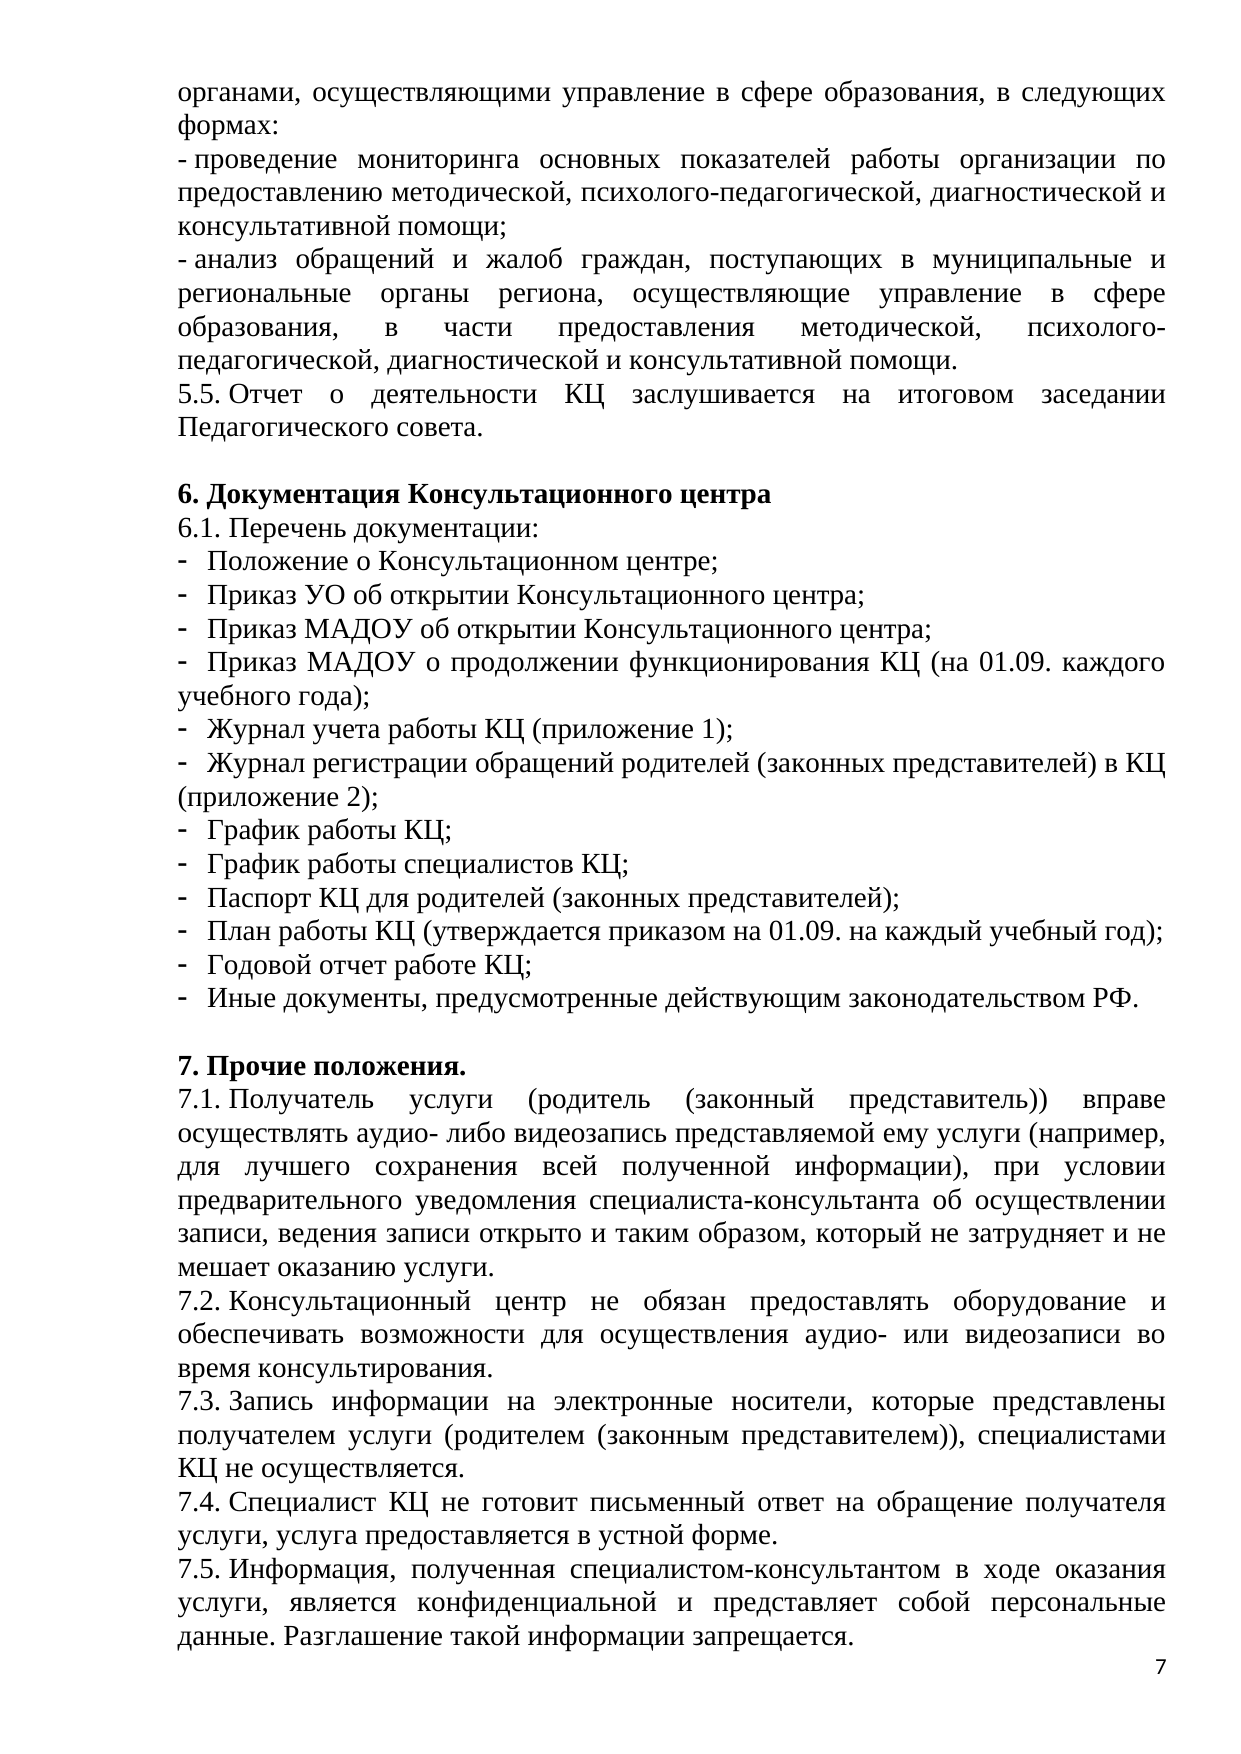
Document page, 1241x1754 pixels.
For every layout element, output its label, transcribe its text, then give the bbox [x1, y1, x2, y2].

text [177, 74, 1167, 141]
list Положение о Консультационном центре; [177, 543, 1167, 577]
list График работы специалистов КЦ; [177, 846, 1167, 880]
list Иные документы, предусмотренные действующим законодательством РФ. [177, 981, 1167, 1014]
text 6. Документация Консультационного центра [177, 476, 1167, 510]
list Журнал учета работы КЦ (приложение 1); [177, 712, 1167, 745]
text 5.5. Отчет о деятельности КЦ заслушивается на итоговом заседании Педагогического совета. [177, 376, 1167, 443]
text - проведение мониторинга основных показателей работы организации по предоставлению методической, психолого-педагогической, диагностической и консультативной помощи; [177, 141, 1167, 242]
list Приказ УО об открытии Консультационного центра; [177, 577, 1167, 611]
list Журнал регистрации обращений родителей (законных представителей) в КЦ (приложение 2); [177, 745, 1167, 812]
text 6.1. Перечень документации: [177, 510, 1167, 543]
text 7. Прочие положения. [177, 1048, 1167, 1081]
text - анализ обращений и жалоб граждан, поступающих в муниципальные и региональные органы региона, осуществляющие управление в сфере образования, в части предоставления методической, психолого-педагогической, диагностической и консультативной помощи. [177, 242, 1167, 376]
list Годовой отчет работе КЦ; [177, 947, 1167, 981]
text 7.3. Запись информации на электронные носители, которые представлены получателем услуги (родителем (законным представителем)), специалистами КЦ не осуществляется. [177, 1383, 1167, 1484]
list Приказ МАДОУ о продолжении функционирования КЦ (на 01.09. каждого учебного года); [177, 644, 1167, 712]
text 7.4. Специалист КЦ не готовит письменный ответ на обращение получателя услуги, услуга предоставляется в устной форме. [177, 1484, 1167, 1551]
list План работы КЦ (утверждается приказом на 01.09. на каждый учебный год); [177, 913, 1167, 947]
list Приказ МАДОУ об открытии Консультационного центра; [177, 611, 1167, 644]
text 7.5. Информация, полученная специалистом-консультантом в ходе оказания услуги, является конфиденциальной и представляет собой персональные данные. Разглашение такой информации запрещается. [177, 1551, 1167, 1652]
text 7.2. Консультационный центр не обязан предоставлять оборудование и обеспечивать возможности для осуществления аудио- или видеозаписи во время консультирования. [177, 1283, 1167, 1383]
list График работы КЦ; [177, 812, 1167, 846]
list Паспорт КЦ для родителей (законных представителей); [177, 880, 1167, 913]
text 7.1. Получатель услуги (родитель (законный представитель)) вправе осуществлять аудио- либо видеозапись представляемой ему услуги (например, для лучшего сохранения всей полученной информации), при условии предварительного уведомления специалиста-консультанта об осуществлении записи, ведения записи открыто и таким образом, который не затрудняет и не мешает оказанию услуги. [177, 1081, 1167, 1283]
